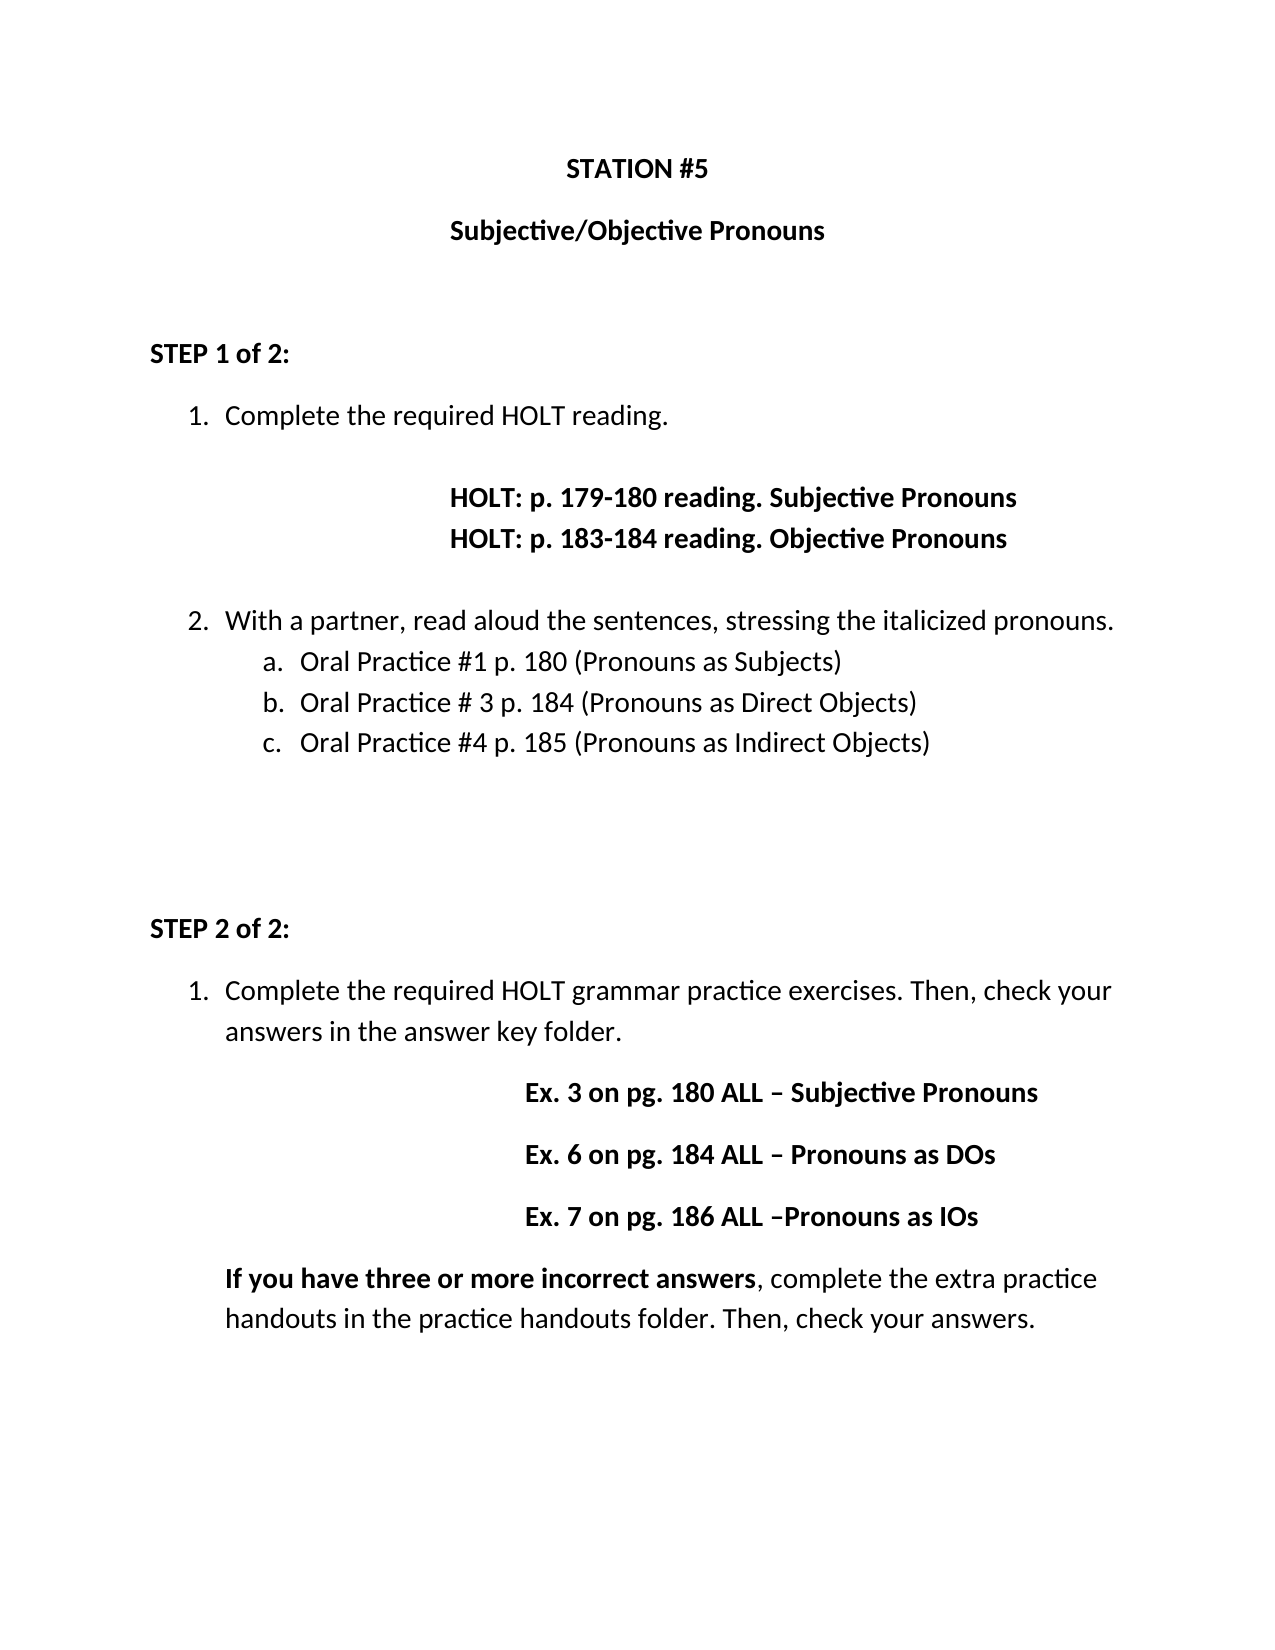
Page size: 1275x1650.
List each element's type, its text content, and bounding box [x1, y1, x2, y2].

text STEP 1 of 2: [150, 335, 1125, 371]
text Subjective/Objective Pronouns [150, 212, 1125, 247]
list Oral Practice #4 p. 185 (Pronouns as Indirect Objects) [262, 724, 1125, 760]
text Ex. 6 on pg. 184 ALL – Pronouns as DOs [450, 1136, 1125, 1172]
list Complete the required HOLT grammar practice exercises. Then, check your answers in the answer key folder. [187, 972, 1125, 1048]
list HOLT: p. 183-184 reading. Objective Pronouns [375, 520, 1125, 556]
text If you have three or more incorrect answers, complete the extra practice handouts in the practice handouts folder. Then, check your answers. [225, 1260, 1125, 1336]
list Oral Practice # 3 p. 184 (Pronouns as Direct Objects) [262, 684, 1125, 719]
text Ex. 7 on pg. 186 ALL –Pronouns as IOs [450, 1198, 1125, 1233]
list Complete the required HOLT reading. [187, 397, 1125, 433]
list Oral Practice #1 p. 180 (Pronouns as Subjects) [262, 643, 1125, 678]
list With a partner, read aloud the sentences, stressing the italicized pronouns. [187, 602, 1125, 637]
list HOLT: p. 179-180 reading. Subjective Pronouns [375, 479, 1125, 514]
text STATION #5 [150, 150, 1125, 186]
text Ex. 3 on pg. 180 ALL – Subjective Pronouns [450, 1074, 1125, 1110]
text STEP 2 of 2: [150, 910, 1125, 946]
